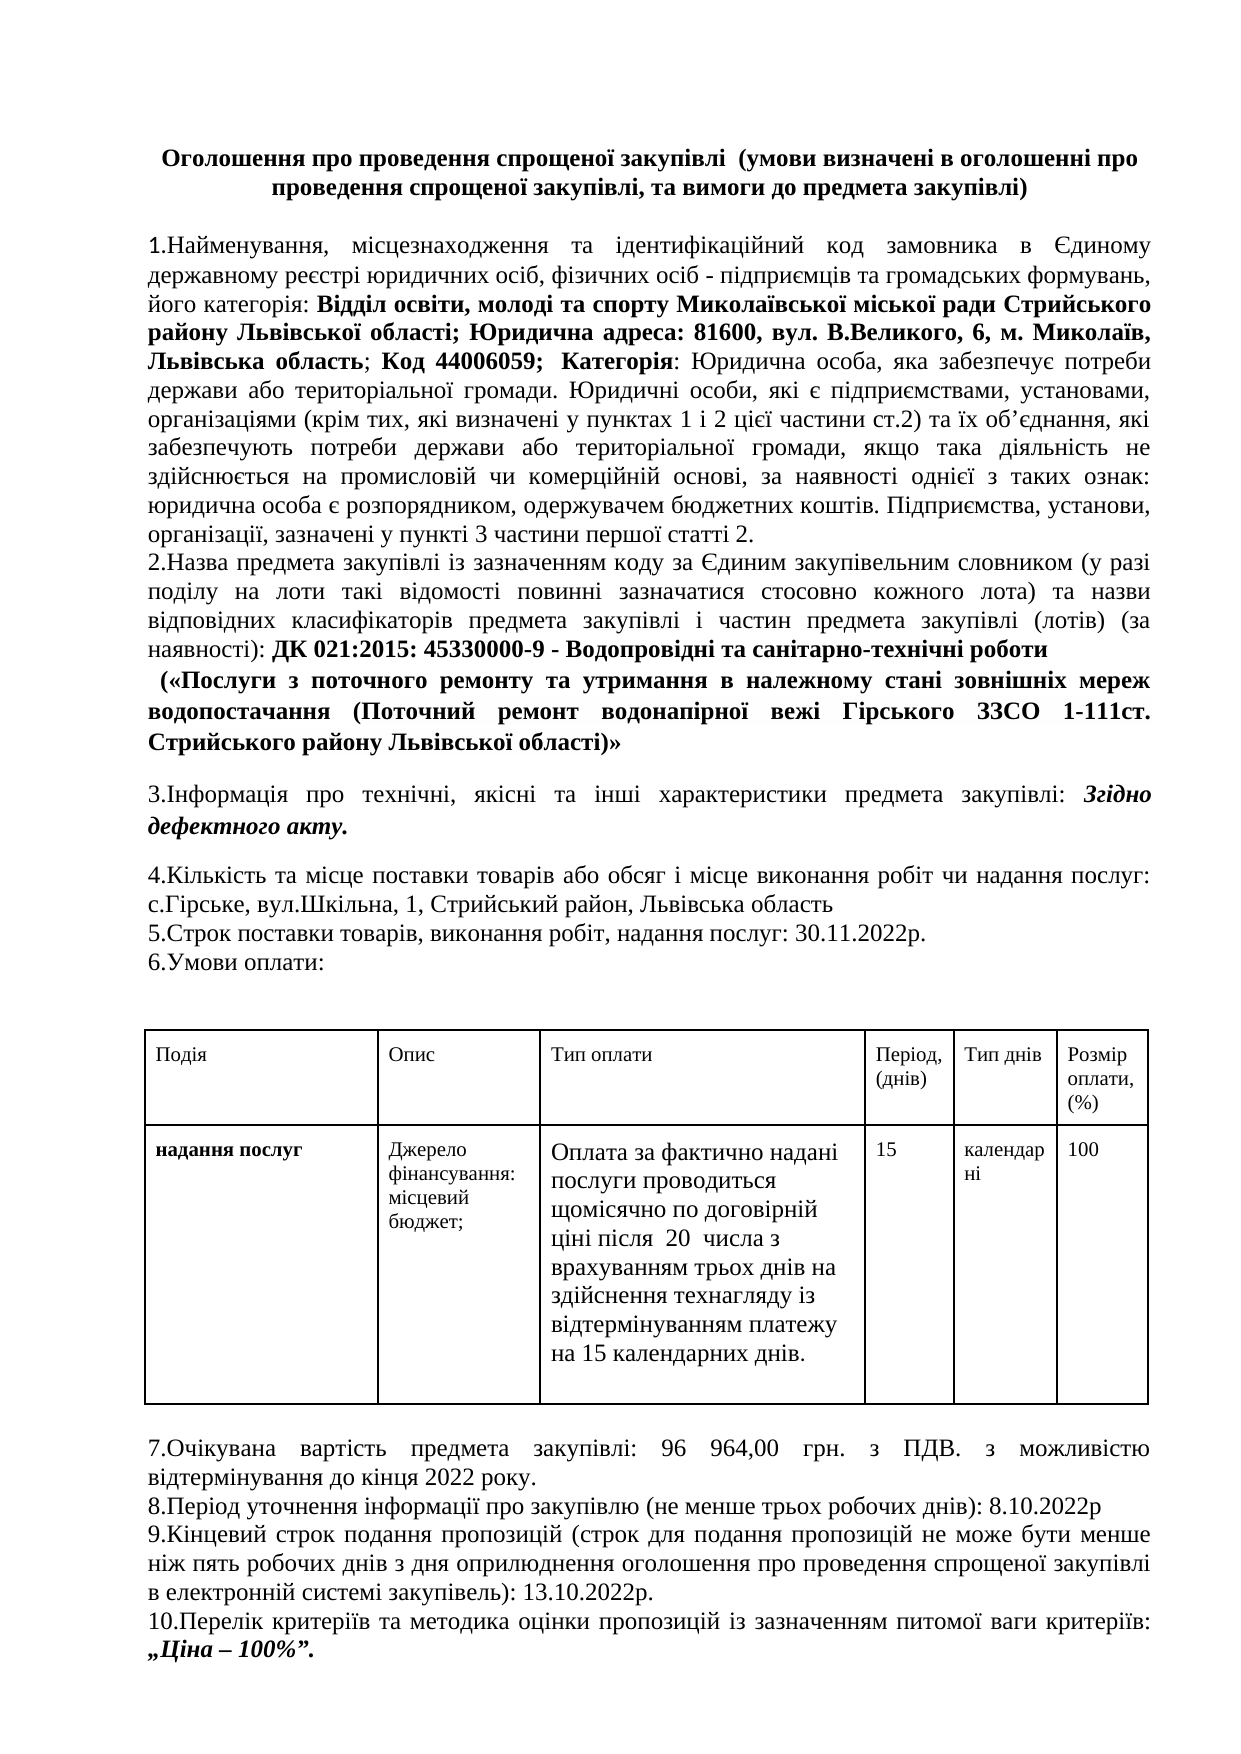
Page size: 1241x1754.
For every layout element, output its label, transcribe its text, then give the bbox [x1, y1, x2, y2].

text 4.Кількість та місце поставки товарів або обсяг і місце виконання робіт чи надання послуг: с.Гірське, вул.Шкільна, 1, Стрийський район, Львівська область [148, 860, 1152, 918]
table_header Період, (днів) [866, 1031, 953, 1124]
table_cell Оплата за фактично надані послуги проводиться щомісячно по договірній ціні після 20 числа з врахуванням трьох днів на здійснення технагляду із відтермінуванням платежу на 15 календарних днів. [541, 1126, 864, 1402]
text 6.Умови оплати: [148, 947, 1152, 975]
text 2.Назва предмета закупівлі із зазначенням коду за Єдиним закупівельним словником (у разі поділу на лоти такі відомості повинні зазначатися стосовно кожного лота) та назви відповідних класифікаторів предмета закупівлі і частин предмета закупівлі (лотів) (за наявності): ДК 021:2015: 45330000-9 - Водопровідні та санітарно-технічні роботи [148, 547, 1152, 662]
text 3.Інформація про технічні, якісні та інші характеристики предмета закупівлі: Згідно дефектного акту. [148, 777, 1152, 839]
table_header Подія [146, 1031, 377, 1124]
table_header Тип оплати [541, 1031, 864, 1124]
table_header Опис [379, 1031, 539, 1124]
text 9.Кінцевий строк подання пропозицій (строк для подання пропозицій не може бути менше ніж пять робочих днів з дня оприлюднення оголошення про проведення спрощеної закупівлі в електронній системі закупівель): 13.10.2022р. [148, 1519, 1152, 1606]
table_cell надання послуг [146, 1126, 377, 1402]
table_cell Джерело фінансування: місцевий бюджет; [379, 1126, 539, 1402]
table_cell 100 [1058, 1126, 1147, 1402]
text 5.Строк поставки товарів, виконання робіт, надання послуг: 30.11.2022р. [148, 918, 1152, 947]
table_header Тип днів [955, 1031, 1056, 1124]
text («Послуги з поточного ремонту та утримання в належному стані зовнішніх мереж водопостачання (Поточний ремонт водонапірної вежі Гірського ЗЗСО 1-111ст. Стрийського району Львівської області)» [148, 662, 1152, 756]
text Оголошення про проведення спрощеної закупівлі (умови визначені в оголошенні про проведення спрощеної закупівлі, та вимоги до предмета закупівлі) [148, 143, 1152, 201]
text 10.Перелік критеріїв та методика оцінки пропозицій із зазначенням питомої ваги критеріїв: „Ціна – 100%”. [148, 1606, 1152, 1663]
table_cell календарні [955, 1126, 1056, 1402]
table_cell 15 [866, 1126, 953, 1402]
text 8.Період уточнення інформації про закупівлю (не менше трьох робочих днів): 8.10.2022р [148, 1491, 1152, 1519]
text 1.Найменування, місцезнаходження та ідентифікаційний код замовника в Єдиному державному реєстрі юридичних осіб, фізичних осіб - підприємців та громадських формувань, його категорія: Відділ освіти, молоді та спорту Миколаївської міської ради Стрийського району Львівської області; Юридична адреса: 81600, вул. В.Великого, 6, м. Миколаїв, Львівська область; Код 44006059; Категорія: Юридична особа, яка забезпечує потреби держави або територіальної громади. Юридичні особи, які є підприємствами, установами, організаціями (крім тих, які визначені у пунктах 1 і 2 цієї частини ст.2) та їх об’єднання, які забезпечують потреби держави або територіальної громади, якщо така діяльність не здійснюється на промисловій чи комерційній основі, за наявності однієї з таких ознак: юридична особа є розпорядником, одержувачем бюджетних коштів. Підприємства, установи, організації, зазначені у пункті 3 частини першої статті 2. [148, 229, 1152, 547]
table_header Розмір оплати, (%) [1058, 1031, 1147, 1124]
text 7.Очікувана вартість предмета закупівлі: 96 964,00 грн. з ПДВ. з можливістю відтермінування до кінця 2022 року. [148, 1433, 1152, 1491]
